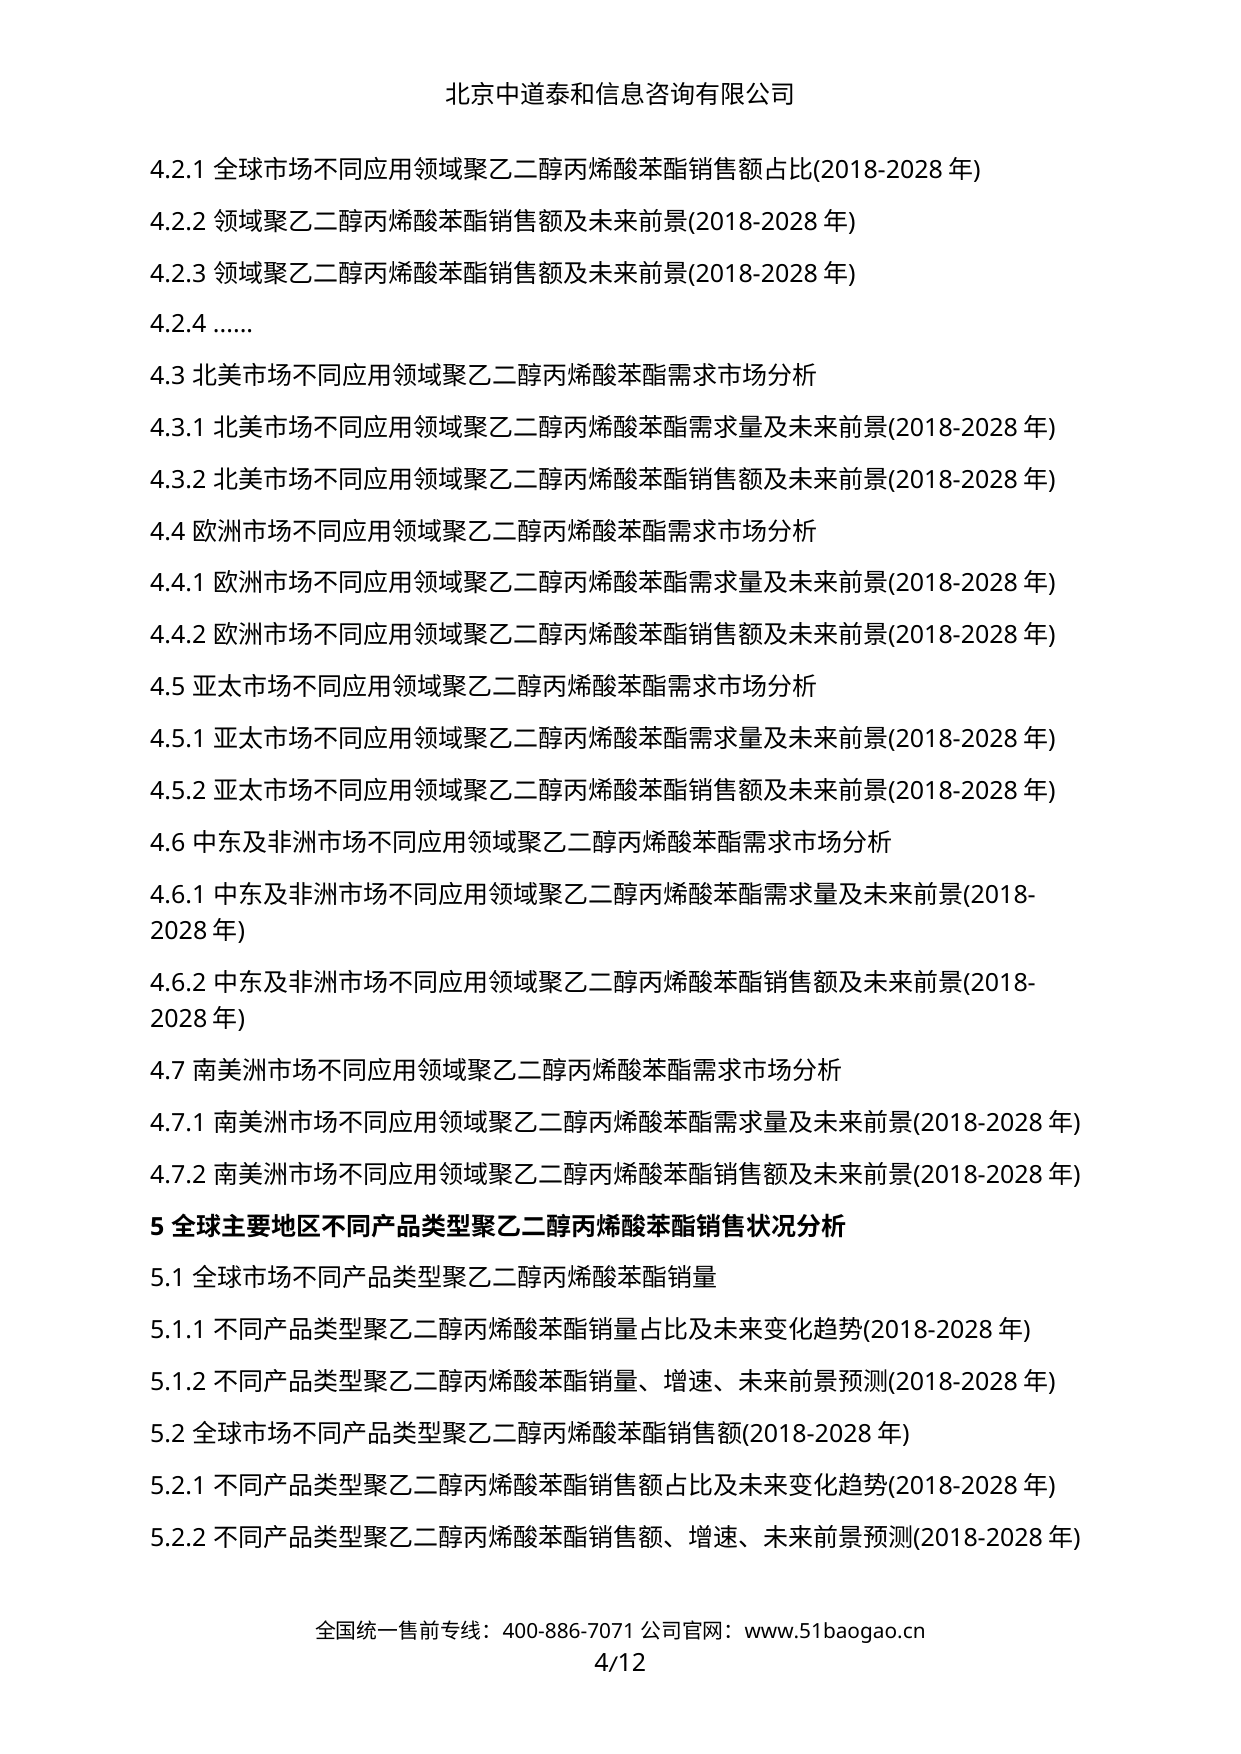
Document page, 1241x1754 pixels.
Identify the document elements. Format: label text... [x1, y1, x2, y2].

text 4.3.1 北美市场不同应用领域聚乙二醇丙烯酸苯酯需求量及未来前景(2018-2028年) [150, 407, 1090, 443]
text 4.4.1 欧洲市场不同应用领域聚乙二醇丙烯酸苯酯需求量及未来前景(2018-2028年) [150, 563, 1090, 599]
text 4.5 亚太市场不同应用领域聚乙二醇丙烯酸苯酯需求市场分析 [150, 667, 1090, 703]
text 5.1.2 不同产品类型聚乙二醇丙烯酸苯酯销量、增速、未来前景预测(2018-2028年) [150, 1362, 1090, 1398]
text 4.7.1 南美洲市场不同应用领域聚乙二醇丙烯酸苯酯需求量及未来前景(2018-2028年) [150, 1102, 1090, 1138]
text 4.4 欧洲市场不同应用领域聚乙二醇丙烯酸苯酯需求市场分析 [150, 511, 1090, 547]
text 4.3 北美市场不同应用领域聚乙二醇丙烯酸苯酯需求市场分析 [150, 355, 1090, 392]
text 4.6.2 中东及非洲市场不同应用领域聚乙二醇丙烯酸苯酯销售额及未来前景(2018-2028年) [150, 962, 1090, 1035]
text 4.7 南美洲市场不同应用领域聚乙二醇丙烯酸苯酯需求市场分析 [150, 1050, 1090, 1087]
text 5 全球主要地区不同产品类型聚乙二醇丙烯酸苯酯销售状况分析 [150, 1206, 1090, 1242]
text 4.6 中东及非洲市场不同应用领域聚乙二醇丙烯酸苯酯需求市场分析 [150, 822, 1090, 858]
text 4.3.2 北美市场不同应用领域聚乙二醇丙烯酸苯酯销售额及未来前景(2018-2028年) [150, 459, 1090, 495]
text 4.2.4 ...... [150, 306, 1090, 340]
text 5.1 全球市场不同产品类型聚乙二醇丙烯酸苯酯销量 [150, 1258, 1090, 1294]
text 5.2.2 不同产品类型聚乙二醇丙烯酸苯酯销售额、增速、未来前景预测(2018-2028年) [150, 1517, 1090, 1553]
text 5.1.1 不同产品类型聚乙二醇丙烯酸苯酯销量占比及未来变化趋势(2018-2028年) [150, 1310, 1090, 1346]
text 4.4.2 欧洲市场不同应用领域聚乙二醇丙烯酸苯酯销售额及未来前景(2018-2028年) [150, 615, 1090, 651]
text 4.7.2 南美洲市场不同应用领域聚乙二醇丙烯酸苯酯销售额及未来前景(2018-2028年) [150, 1154, 1090, 1190]
text 4.2.2 领域聚乙二醇丙烯酸苯酯销售额及未来前景(2018-2028年) [150, 202, 1090, 238]
text 4.2.3 领域聚乙二醇丙烯酸苯酯销售额及未来前景(2018-2028年) [150, 254, 1090, 290]
text 5.2 全球市场不同产品类型聚乙二醇丙烯酸苯酯销售额(2018-2028年) [150, 1413, 1090, 1450]
text 5.2.1 不同产品类型聚乙二醇丙烯酸苯酯销售额占比及未来变化趋势(2018-2028年) [150, 1465, 1090, 1502]
text 4.2.1 全球市场不同应用领域聚乙二醇丙烯酸苯酯销售额占比(2018-2028年) [150, 150, 1090, 186]
text 4.5.2 亚太市场不同应用领域聚乙二醇丙烯酸苯酯销售额及未来前景(2018-2028年) [150, 770, 1090, 807]
text 4.6.1 中东及非洲市场不同应用领域聚乙二醇丙烯酸苯酯需求量及未来前景(2018-2028年) [150, 874, 1090, 947]
text 4.5.1 亚太市场不同应用领域聚乙二醇丙烯酸苯酯需求量及未来前景(2018-2028年) [150, 718, 1090, 755]
